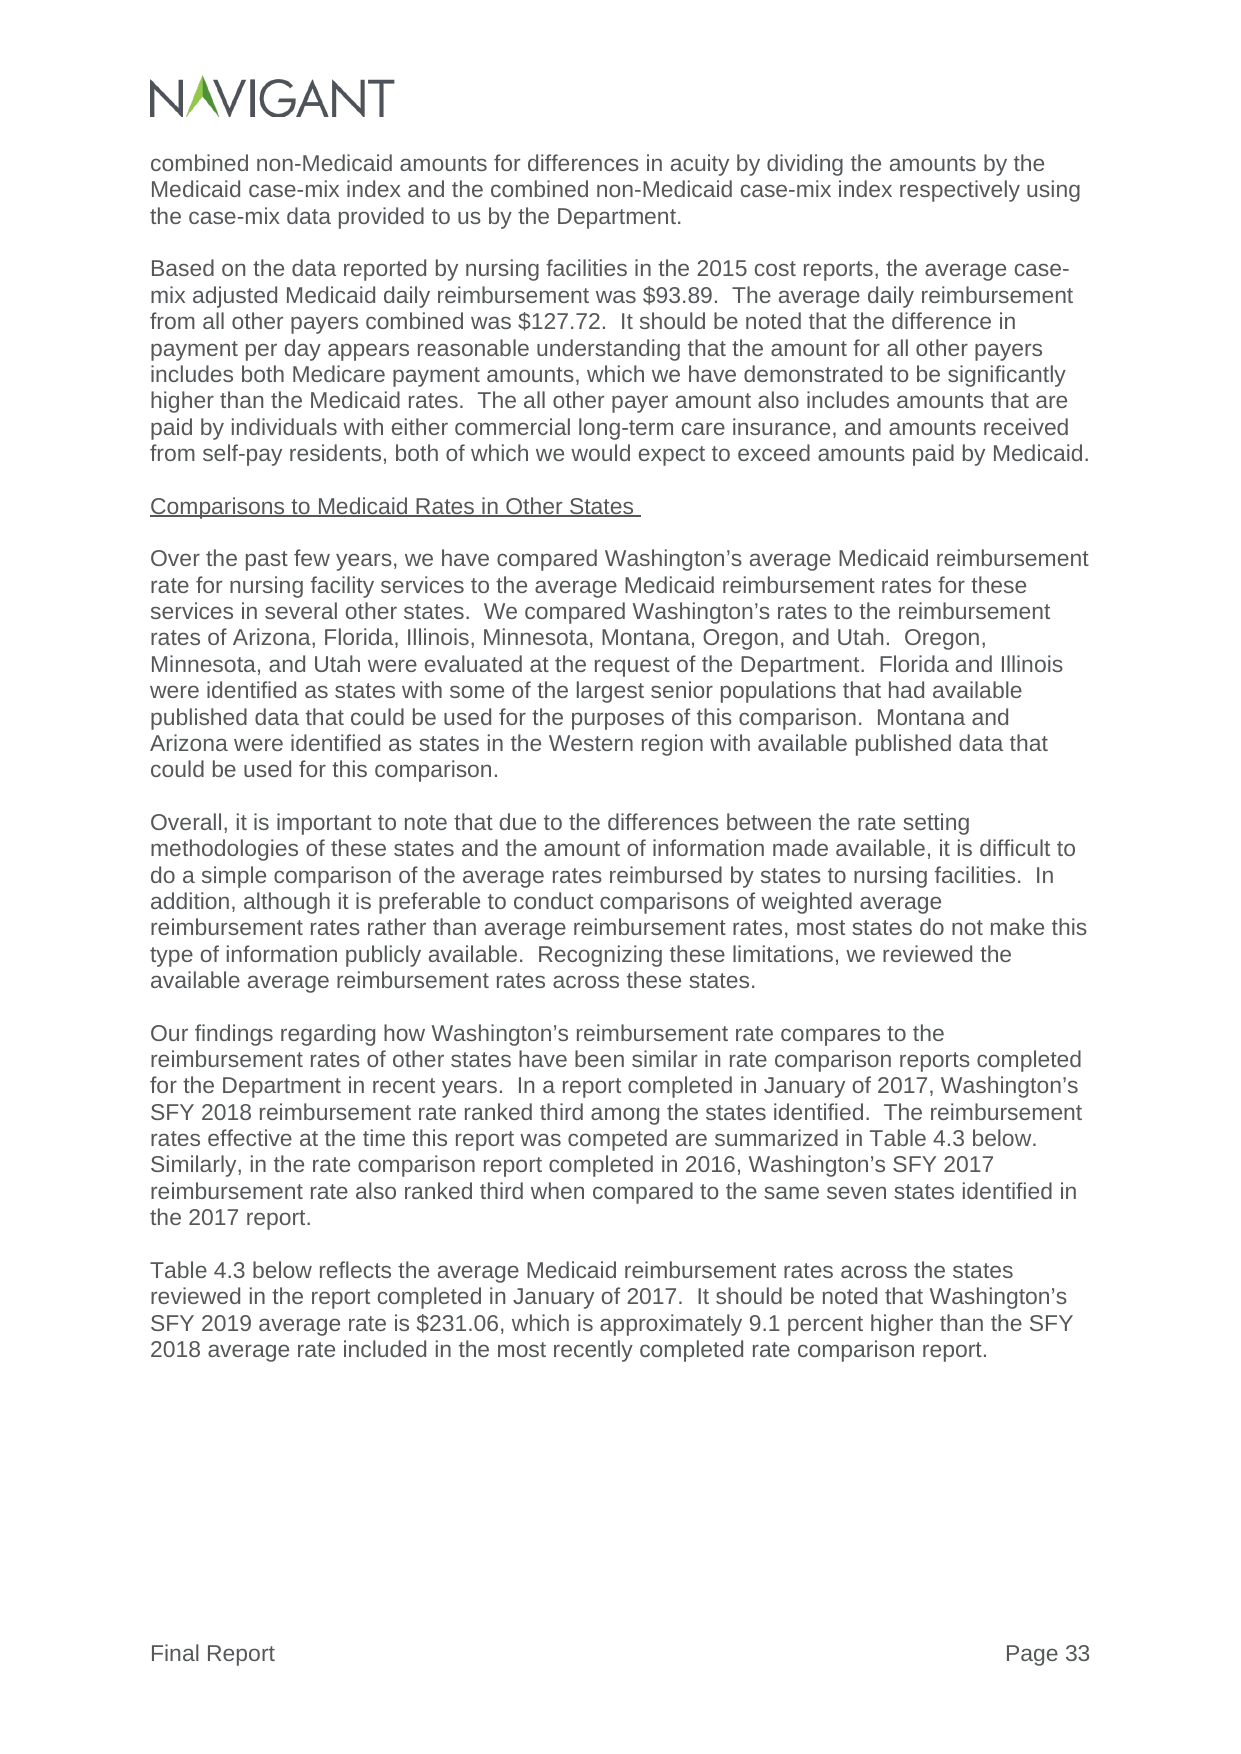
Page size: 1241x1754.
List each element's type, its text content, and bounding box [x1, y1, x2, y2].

text Overall, it is important to note that due to the differences between the rate setting methodologies of these states and the amount of information made available, it is difficult to do a simple comparison of the average rates reimbursed by states to nursing facilities. In addition, although it is preferable to conduct comparisons of weighted average reimbursement rates rather than average reimbursement rates, most states do not make this type of information publicly available. Recognizing these limitations, we reviewed the available average reimbursement rates across these states. [150, 809, 1090, 993]
text Table 4.3 below reflects the average Medicaid reimbursement rates across the states reviewed in the report completed in January of 2017. It should be noted that Washington’s SFY 2019 average rate is $231.06, which is approximately 9.1 percent higher than the SFY 2018 average rate included in the most recently completed rate comparison report. [150, 1257, 1090, 1362]
text Comparisons to Medicaid Rates in Other States [150, 493, 1090, 519]
text Our findings regarding how Washington’s reimbursement rate compares to the reimbursement rates of other states have been similar in rate comparison reports completed for the Department in recent years. In a report completed in January of 2017, Washington’s SFY 2018 reimbursement rate ranked third among the states identified. The reimbursement rates effective at the time this report was competed are summarized in Table 4.3 below. Similarly, in the rate comparison report completed in 2016, Washington’s SFY 2017 reimbursement rate also ranked third when compared to the same seven states identified in the 2017 report. [150, 1020, 1090, 1231]
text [150, 150, 1090, 229]
text Over the past few years, we have compared Washington’s average Medicaid reimbursement rate for nursing facility services to the average Medicaid reimbursement rates for these services in several other states. We compared Washington’s rates to the reimbursement rates of Arizona, Florida, Illinois, Minnesota, Montana, Oregon, and Utah. Oregon, Minnesota, and Utah were evaluated at the request of the Department. Florida and Illinois were identified as states with some of the largest senior populations that had available published data that could be used for the purposes of this comparison. Montana and Arizona were identified as states in the Western region with available published data that could be used for this comparison. [150, 545, 1090, 782]
text Based on the data reported by nursing facilities in the 2015 cost reports, the average case-mix adjusted Medicaid daily reimbursement was $93.89. The average daily reimbursement from all other payers combined was $127.72. It should be noted that the difference in payment per day appears reasonable understanding that the amount for all other payers includes both Medicare payment amounts, which we have demonstrated to be significantly higher than the Medicaid rates. The all other payer amount also includes amounts that are paid by individuals with either commercial long-term care insurance, and amounts received from self-pay residents, both of which we would expect to exceed amounts paid by Medicaid. [150, 255, 1090, 466]
